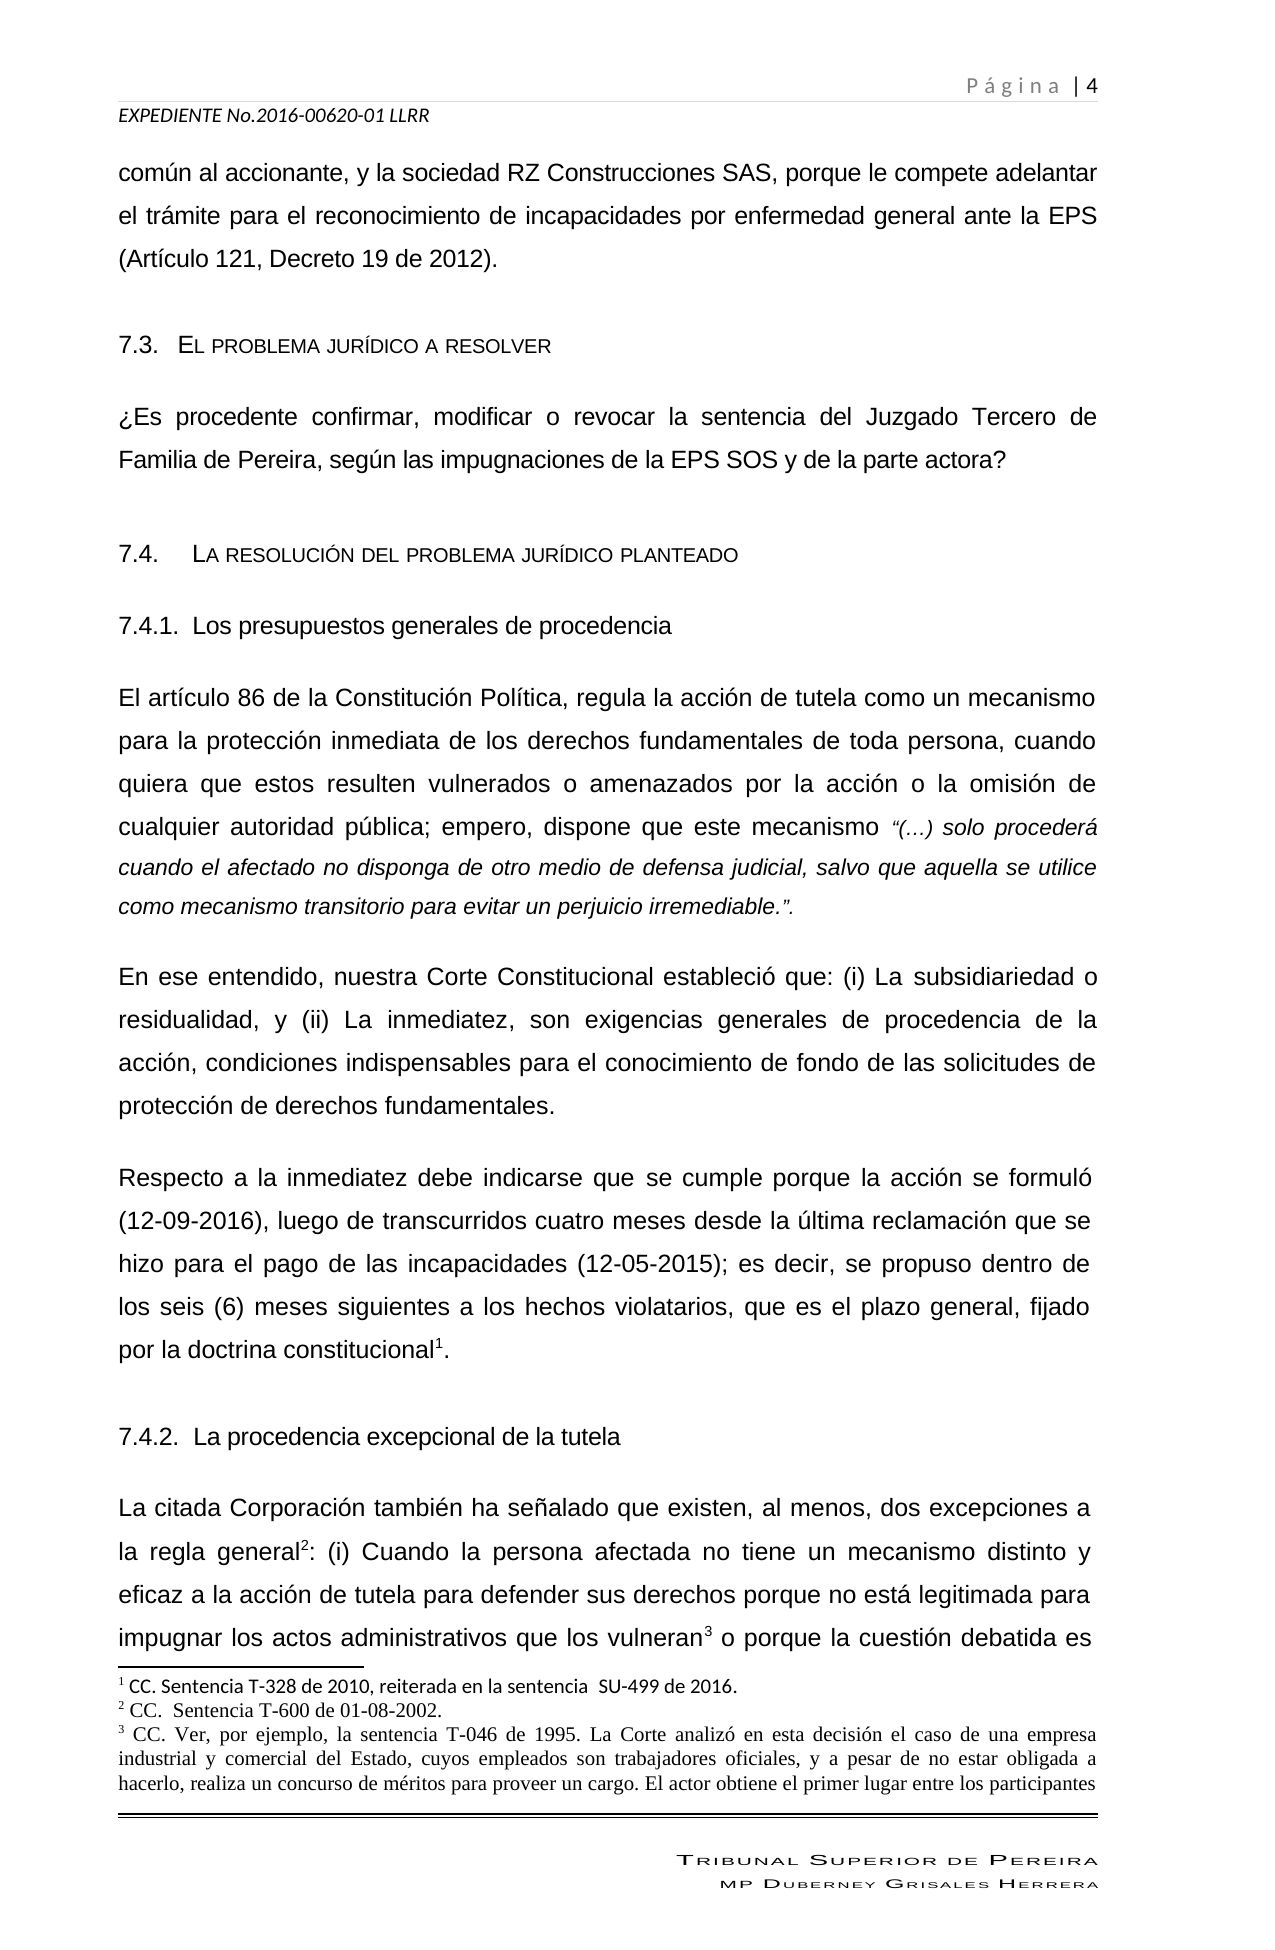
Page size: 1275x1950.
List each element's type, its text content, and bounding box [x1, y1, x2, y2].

text El artículo 86 de la Constitución Política, regula la acción de tutela como un mecanismo para la protección inmediata de los derechos fundamentales de toda persona, cuando quiera que estos resulten vulnerados o amenazados por la acción o la omisión de cualquier autoridad pública; empero, dispone que este mecanismo “(…) solo procederá cuando el afectado no disponga de otro medio de defensa judicial, salvo que aquella se utilice como mecanismo transitorio para evitar un perjuicio irremediable.”. [118, 683, 1098, 920]
list La resolución del problema jurídico planteado [118, 539, 1098, 568]
text Respecto a la inmediatez debe indicarse que se cumple porque la acción se formuló (12-09-2016), luego de transcurridos cuatro meses desde la última reclamación que se hizo para el pago de las incapacidades (12-05-2015); es decir, se propuso dentro de los seis (6) meses siguientes a los hechos violatarios, que es el plazo general, fijado por la doctrina constitucional. [118, 1163, 1092, 1364]
list El problema jurídico a resolver [118, 330, 1098, 359]
text ¿Es procedente confirmar, modificar o revocar la sentencia del Juzgado Tercero de Familia de Pereira, según las impugnaciones de la EPS SOS y de la parte actora? [118, 402, 1098, 474]
text En ese entendido, nuestra Corte Constitucional estableció que: (i) La subsidiariedad o residualidad, y (ii) La inmediatez, son exigencias generales de procedencia de la acción, condiciones indispensables para el conocimiento de fondo de las solicitudes de protección de derechos fundamentales. [118, 962, 1098, 1120]
list Los presupuestos generales de procedencia [118, 611, 1098, 639]
list La procedencia excepcional de la tutela [118, 1422, 1092, 1450]
